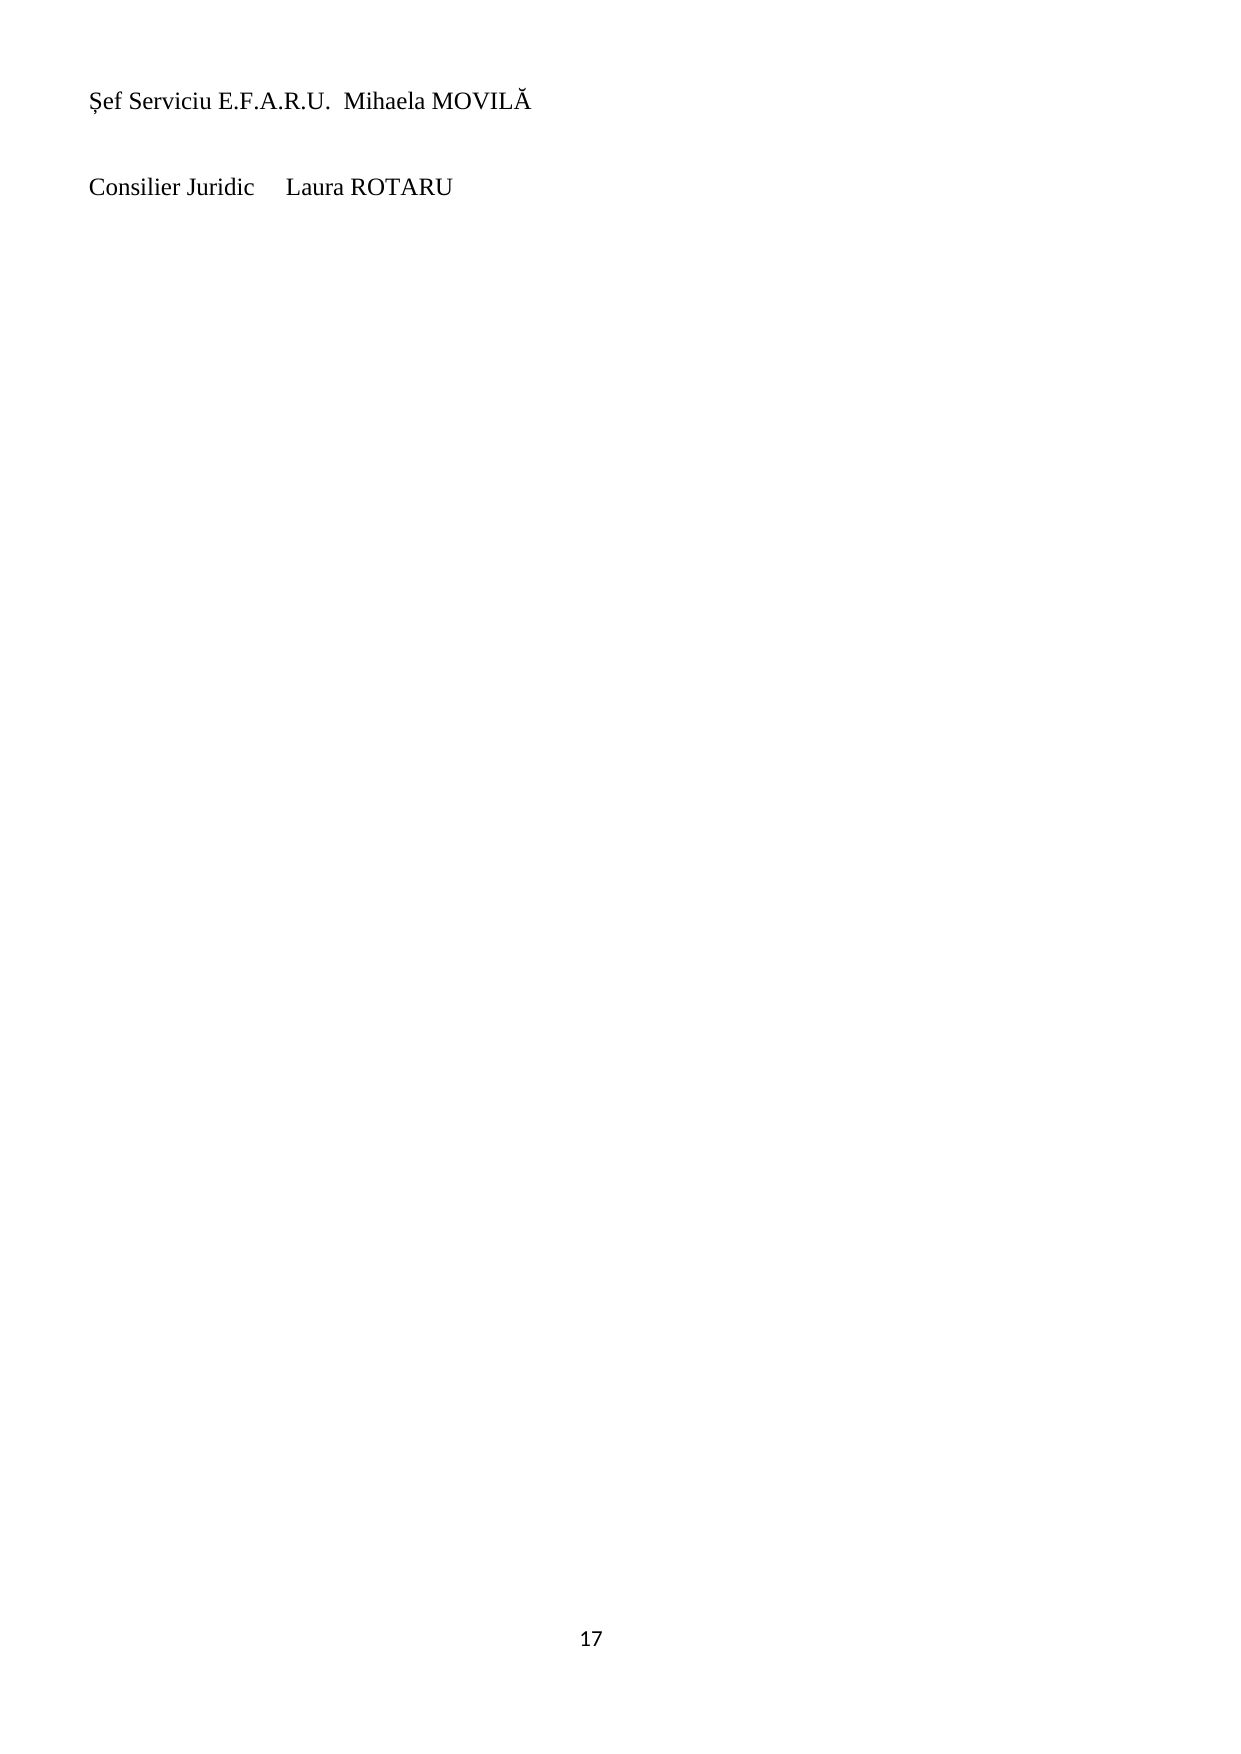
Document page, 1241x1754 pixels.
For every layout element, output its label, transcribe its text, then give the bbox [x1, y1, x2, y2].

text Consilier Juridic Laura ROTARU [89, 172, 1093, 201]
text Șef Serviciu E.F.A.R.U. Mihaela MOVILĂ [89, 86, 1093, 115]
